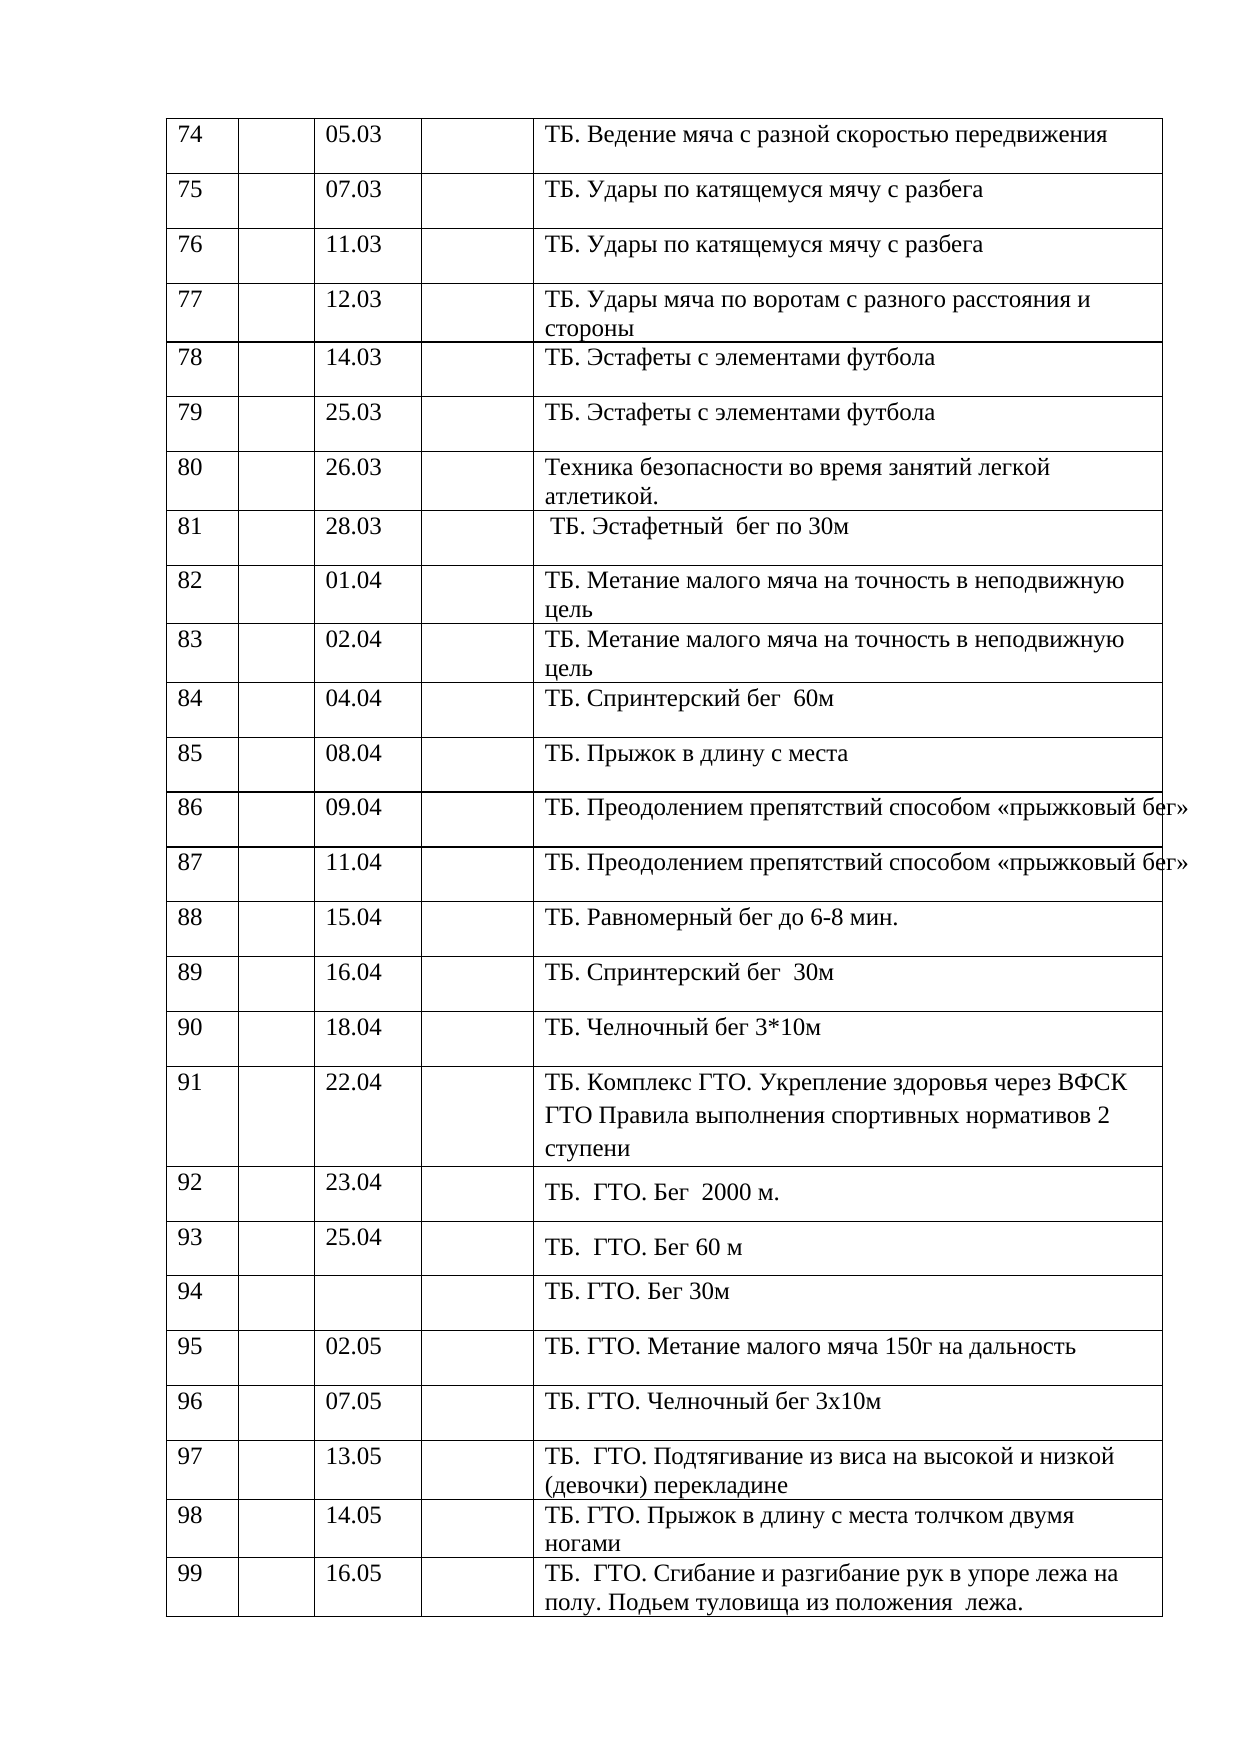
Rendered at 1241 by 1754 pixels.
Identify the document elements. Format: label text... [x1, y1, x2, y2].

table_cell 26.03 [315, 452, 421, 510]
table_cell [239, 511, 314, 564]
table_cell 12.03 [315, 284, 421, 341]
table_cell [422, 1500, 533, 1557]
table_cell [239, 1558, 314, 1616]
table_cell 04.04 [315, 683, 421, 737]
table_cell 02.04 [315, 624, 421, 682]
table_cell ТБ. Эстафеты с элементами футбола [534, 343, 1162, 396]
table_cell [239, 738, 314, 791]
table_cell 95 [167, 1331, 238, 1385]
table_cell [422, 1331, 533, 1385]
table_cell Техника безопасности во время занятий легкой атлетикой. [534, 452, 1162, 510]
table_cell 07.03 [315, 174, 421, 228]
table_cell [239, 1067, 314, 1166]
table_cell 77 [167, 284, 238, 341]
table_cell [239, 1167, 314, 1221]
table_cell ТБ. Удары по катящемуся мячу с разбега [534, 229, 1162, 283]
table_cell [422, 1167, 533, 1221]
table_cell [422, 343, 533, 396]
table_cell 79 [167, 397, 238, 451]
table_cell [422, 119, 533, 173]
table_cell [422, 902, 533, 956]
table_cell 80 [167, 452, 238, 510]
table_cell 91 [167, 1067, 238, 1166]
table_cell [239, 1331, 314, 1385]
table_cell ТБ. Преодолением препятствий способом «прыжковый бег» [534, 793, 1162, 846]
table_cell [239, 119, 314, 173]
table_cell ТБ. Преодолением препятствий способом «прыжковый бег» [534, 848, 1162, 901]
table_cell 16.04 [315, 957, 421, 1011]
table_cell [239, 902, 314, 956]
table_cell 13.05 [315, 1441, 421, 1499]
table_cell 97 [167, 1441, 238, 1499]
table_cell [422, 174, 533, 228]
table_cell 83 [167, 624, 238, 682]
table_cell ТБ. Комплекс ГТО. Укрепление здоровья через ВФСК ГТО Правила выполнения спортивных нормативов 2 ступени [534, 1067, 1162, 1166]
table_cell [239, 452, 314, 510]
table_cell 84 [167, 683, 238, 737]
table_cell 11.04 [315, 848, 421, 901]
table_cell 09.04 [315, 793, 421, 846]
table_cell [239, 566, 314, 623]
table_cell [422, 957, 533, 1011]
table_cell 93 [167, 1222, 238, 1275]
table_cell ТБ. ГТО. Прыжок в длину с места толчком двумя ногами [534, 1500, 1162, 1557]
table_cell 05.03 [315, 119, 421, 173]
table_cell ТБ. ГТО. Подтягивание из виса на высокой и низкой (девочки) перекладине [534, 1441, 1162, 1499]
table_cell ТБ. ГТО. Челночный бег 3х10м [534, 1386, 1162, 1440]
table_cell [239, 229, 314, 283]
table_cell ТБ. Эстафетный бег по 30м [534, 511, 1162, 564]
table_cell ТБ. Ведение мяча с разной скоростью передвижения [534, 119, 1162, 173]
table_cell ТБ. Прыжок в длину с места [534, 738, 1162, 791]
table_cell 16.05 [315, 1558, 421, 1616]
table_cell 87 [167, 848, 238, 901]
table_cell 08.04 [315, 738, 421, 791]
table_cell 14.05 [315, 1500, 421, 1557]
table_cell 28.03 [315, 511, 421, 564]
table_cell 78 [167, 343, 238, 396]
table_cell [239, 1276, 314, 1330]
table_cell [422, 683, 533, 737]
table_cell [422, 738, 533, 791]
table_cell 94 [167, 1276, 238, 1330]
table_cell 25.04 [315, 1222, 421, 1275]
table_cell [422, 566, 533, 623]
table_cell ТБ. Удары по катящемуся мячу с разбега [534, 174, 1162, 228]
table_cell ТБ. ГТО. Бег . [534, 1167, 1162, 1221]
table_cell 74 [167, 119, 238, 173]
table_cell [239, 174, 314, 228]
table_cell 25.03 [315, 397, 421, 451]
table_cell ТБ. Удары мяча по воротам с разного расстояния и стороны [534, 284, 1162, 341]
table_cell ТБ. Равномерный бег до 6-8 мин. [534, 902, 1162, 956]
table_cell 02.05 [315, 1331, 421, 1385]
table_cell 14.03 [315, 343, 421, 396]
table_cell [239, 1222, 314, 1275]
table_cell [422, 848, 533, 901]
table_cell [239, 848, 314, 901]
table_cell 76 [167, 229, 238, 283]
table_cell 99 [167, 1558, 238, 1616]
table_cell 07.05 [315, 1386, 421, 1440]
table_cell [422, 1067, 533, 1166]
table_cell 96 [167, 1386, 238, 1440]
table_cell ТБ. Спринтерский бег 30м [534, 957, 1162, 1011]
table_cell [239, 1012, 314, 1066]
table_cell [422, 624, 533, 682]
table_cell [239, 683, 314, 737]
table_cell 89 [167, 957, 238, 1011]
table_cell ТБ. Челночный бег 3*10м [534, 1012, 1162, 1066]
table_cell [239, 793, 314, 846]
table_cell [422, 1386, 533, 1440]
table_cell [239, 1386, 314, 1440]
table_cell ТБ. Метание малого мяча на точность в неподвижную цель [534, 566, 1162, 623]
table_cell [422, 1441, 533, 1499]
table_cell [422, 1276, 533, 1330]
table_cell 81 [167, 511, 238, 564]
table_cell [239, 284, 314, 341]
table_cell [422, 1558, 533, 1616]
table_cell [239, 343, 314, 396]
table_cell ТБ. Эстафеты с элементами футбола [534, 397, 1162, 451]
table_cell [422, 397, 533, 451]
table_cell [422, 511, 533, 564]
table_cell 01.04 [315, 566, 421, 623]
table_cell 90 [167, 1012, 238, 1066]
table_cell 11.03 [315, 229, 421, 283]
table_cell [422, 229, 533, 283]
table_cell 18.04 [315, 1012, 421, 1066]
table_cell [239, 397, 314, 451]
table_cell 23.04 [315, 1167, 421, 1221]
table_cell [422, 452, 533, 510]
table_cell 82 [167, 566, 238, 623]
table_cell [422, 284, 533, 341]
table_cell 98 [167, 1500, 238, 1557]
table_cell ТБ. Метание малого мяча на точность в неподвижную цель [534, 624, 1162, 682]
table_cell [239, 1500, 314, 1557]
table_cell [315, 1276, 421, 1330]
table_cell ТБ. ГТО. Сгибание и разгибание рук в упоре лежа на полу. Подьем туловища из положения лежа. [534, 1558, 1162, 1616]
table_cell [239, 1441, 314, 1499]
table_cell 22.04 [315, 1067, 421, 1166]
table_cell [422, 1012, 533, 1066]
table_cell [422, 1222, 533, 1275]
table_cell ТБ. ГТО. Бег 60 м [534, 1222, 1162, 1275]
table_cell 92 [167, 1167, 238, 1221]
table_cell [422, 793, 533, 846]
table_cell ТБ. Спринтерский бег 60м [534, 683, 1162, 737]
table_cell 86 [167, 793, 238, 846]
table_cell [239, 957, 314, 1011]
table_cell ТБ. ГТО. Метание малого мяча 150г на дальность [534, 1331, 1162, 1385]
table_cell 88 [167, 902, 238, 956]
table_cell 75 [167, 174, 238, 228]
table_cell ТБ. ГТО. Бег 30м [534, 1276, 1162, 1330]
table_cell 15.04 [315, 902, 421, 956]
table_cell [239, 624, 314, 682]
table_cell 85 [167, 738, 238, 791]
